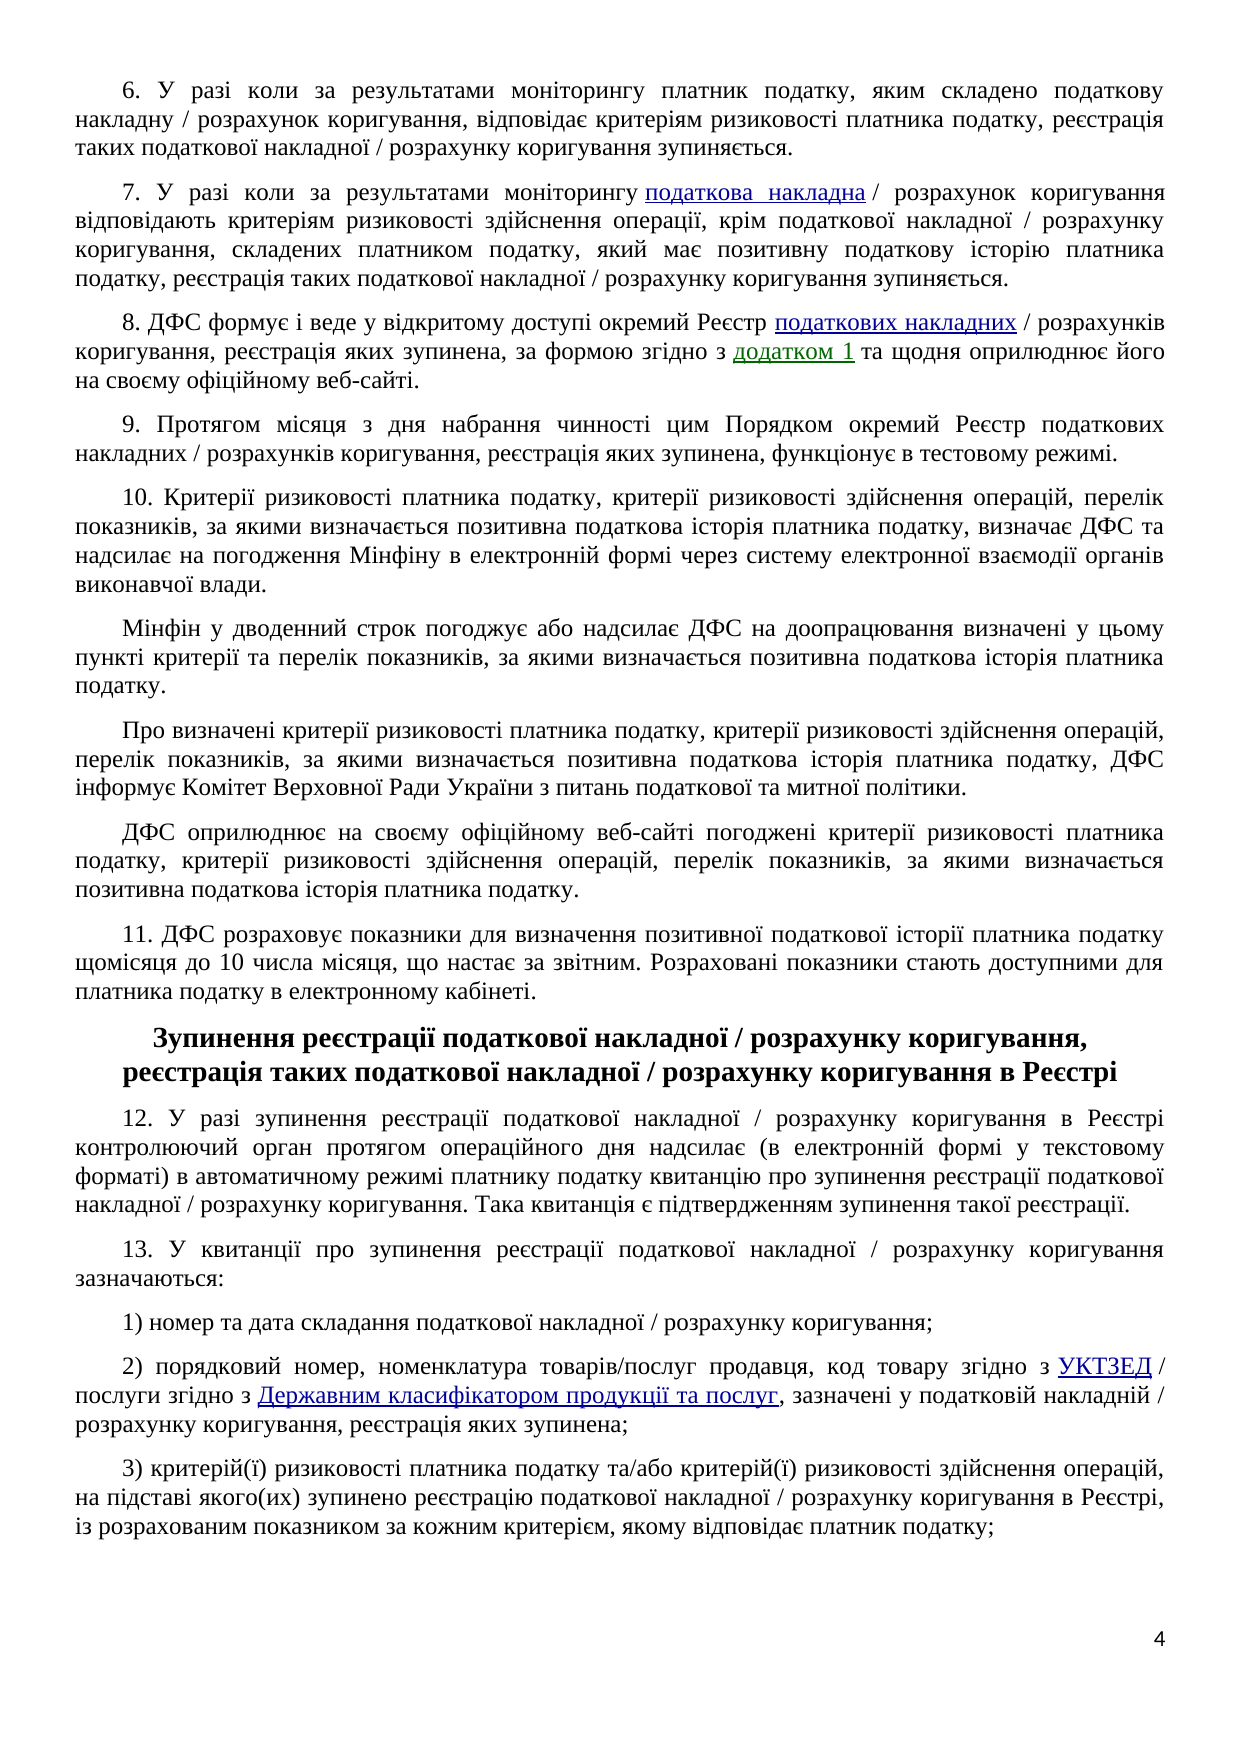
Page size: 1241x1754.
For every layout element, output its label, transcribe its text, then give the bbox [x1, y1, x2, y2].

text 8. ДФС формує і веде у відкритому доступі окремий Реєстр податкових накладних / розрахунків коригування, реєстрація яких зупинена, за формою згідно з додатком 1 та щодня оприлюднює його на своєму офіційному веб-сайті. [75, 307, 1165, 394]
text 10. Критерії ризиковості платника податку, критерії ризиковості здійснення операцій, перелік показників, за якими визначається позитивна податкова історія платника податку, визначає ДФС та надсилає на погодження Мінфіну в електронній формі через систему електронної взаємодії органів виконавчої влади. [75, 482, 1165, 597]
text 9. Протягом місяця з дня набрання чинності цим Порядком окремий Реєстр податкових накладних / розрахунків коригування, реєстрація яких зупинена, функціонує в тестовому режимі. [75, 409, 1165, 467]
text Про визначені критерії ризиковості платника податку, критерії ризиковості здійснення операцій, перелік показників, за якими визначається позитивна податкова історія платника податку, ДФС інформує Комітет Верховної Ради України з питань податкової та митної політики. [75, 715, 1165, 801]
text 11. ДФС розраховує показники для визначення позитивної податкової історії платника податку щомісяця до 10 числа місяця, що настає за звітним. Розраховані показники стають доступними для платника податку в електронному кабінеті. [75, 919, 1165, 1005]
text 2) порядковий номер, номенклатура товарів/послуг продавця, код товару згідно з УКТЗЕД / послуги згідно з Державним класифікатором продукції та послуг, зазначені у податковій накладній / розрахунку коригування, реєстрація яких зупинена; [75, 1351, 1165, 1438]
text Зупинення реєстрації податкової накладної / розрахунку коригування, реєстрація таких податкової накладної / розрахунку коригування в Реєстрі [122, 1021, 1118, 1088]
text 13. У квитанції про зупинення реєстрації податкової накладної / розрахунку коригування зазначаються: [75, 1234, 1165, 1291]
text ДФС оприлюднює на своєму офіційному веб-сайті погоджені критерії ризиковості платника податку, критерії ризиковості здійснення операцій, перелік показників, за якими визначається позитивна податкова історія платника податку. [75, 817, 1165, 903]
text Мінфін у дводенний строк погоджує або надсилає ДФС на доопрацювання визначені у цьому пункті критерії та перелік показників, за якими визначається позитивна податкова історія платника податку. [75, 613, 1165, 699]
text 3) критерій(ї) ризиковості платника податку та/або критерій(ї) ризиковості здійснення операцій, на підставі якого(их) зупинено реєстрацію податкової накладної / розрахунку коригування в Реєстрі, із розрахованим показником за кожним критерієм, якому відповідає платник податку; [75, 1453, 1165, 1539]
text 6. У разі коли за результатами моніторингу платник податку, яким складено податкову накладну / розрахунок коригування, відповідає критеріям ризиковості платника податку, реєстрація таких податкової накладної / розрахунку коригування зупиняється. [75, 75, 1165, 161]
text 7. У разі коли за результатами моніторингу податкова накладна / розрахунок коригування відповідають критеріям ризиковості здійснення операції, крім податкової накладної / розрахунку коригування, складених платником податку, який має позитивну податкову історію платника податку, реєстрація таких податкової накладної / розрахунку коригування зупиняється. [75, 177, 1165, 292]
text 12. У разі зупинення реєстрації податкової накладної / розрахунку коригування в Реєстрі контролюючий орган протягом операційного дня надсилає (в електронній формі у текстовому форматі) в автоматичному режимі платнику податку квитанцію про зупинення реєстрації податкової накладної / розрахунку коригування. Така квитанція є підтвердженням зупинення такої реєстрації. [75, 1103, 1165, 1218]
text 1) номер та дата складання податкової накладної / розрахунку коригування; [75, 1307, 1165, 1336]
